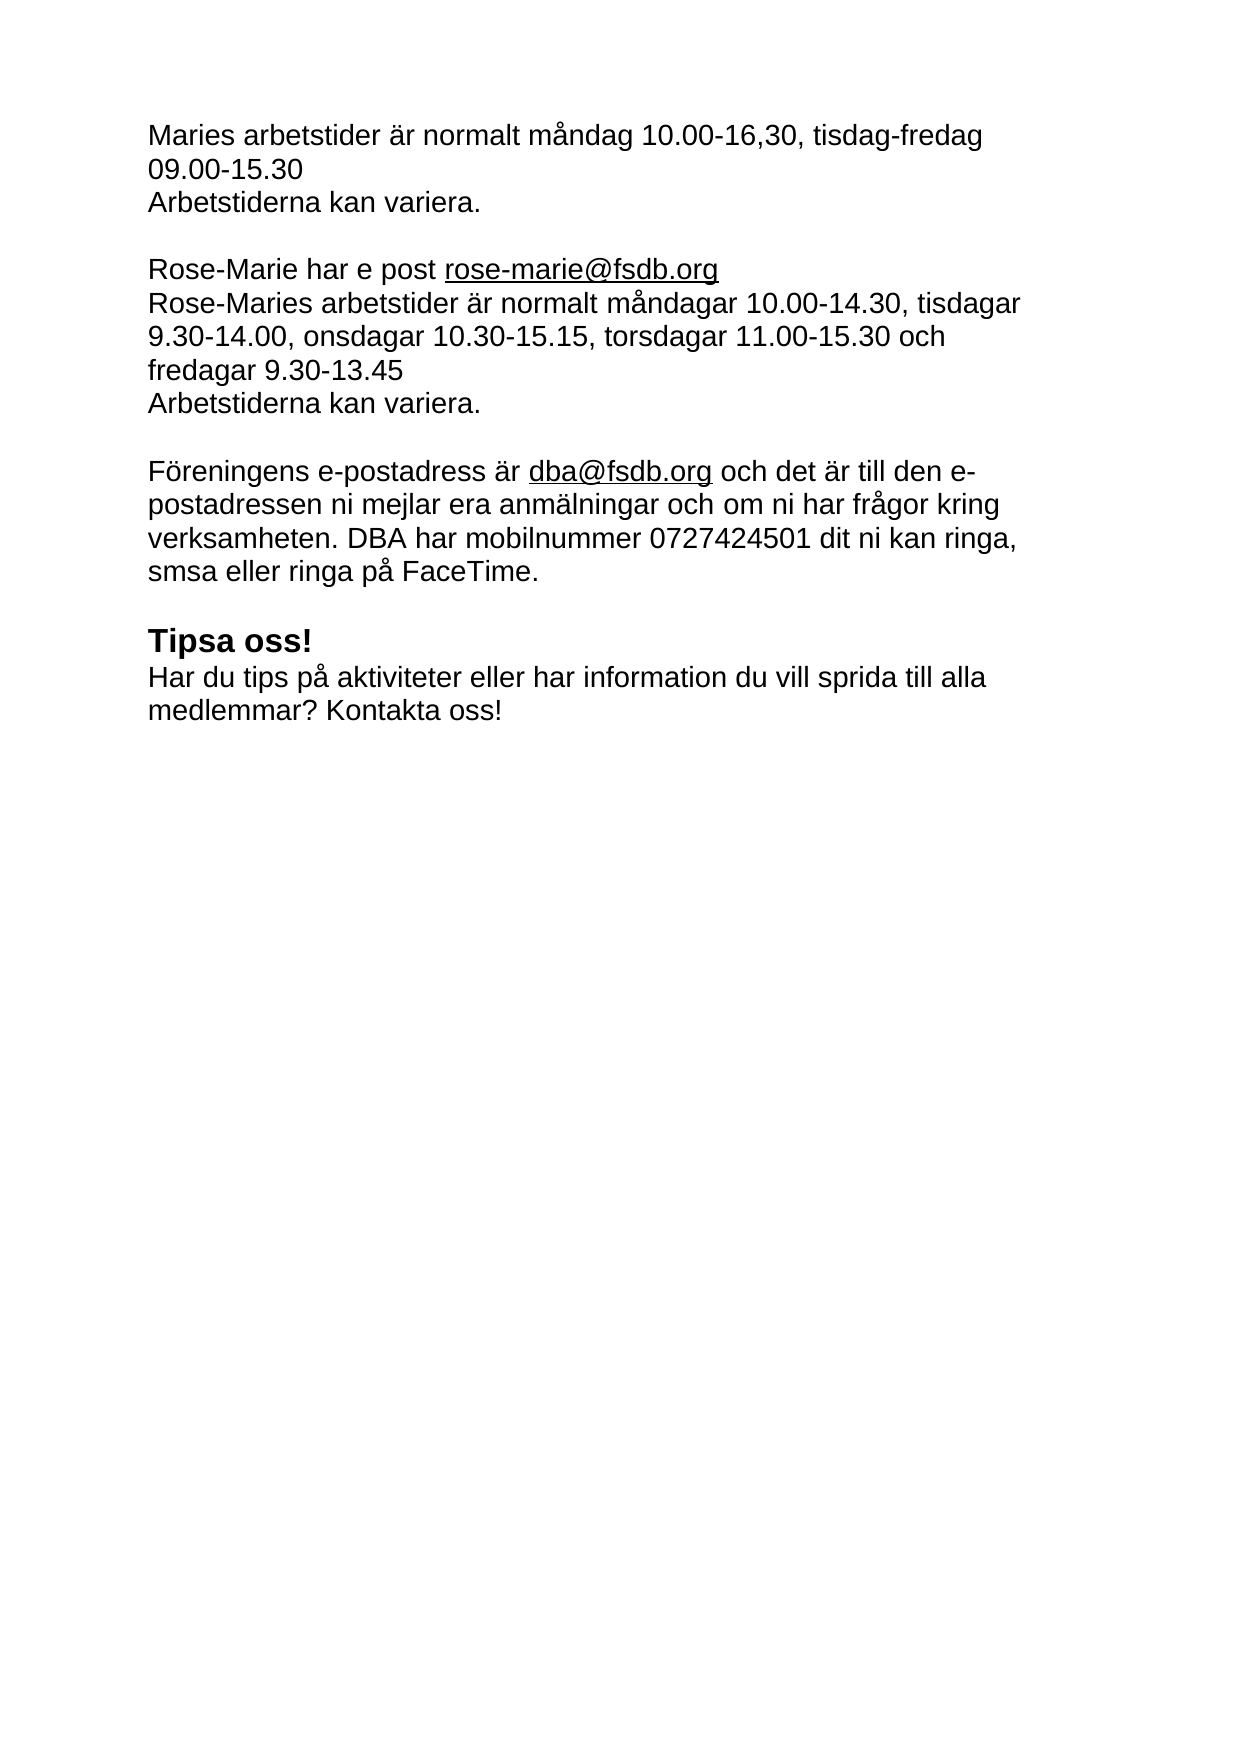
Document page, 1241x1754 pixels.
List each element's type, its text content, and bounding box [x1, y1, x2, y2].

text Rose-Maries arbetstider är normalt måndagar 10.00-14.30, tisdagar 9.30-14.00, onsdagar 10.30-15.15, torsdagar 11.00-15.30 och fredagar 9.30-13.45 [148, 286, 1033, 386]
text Tipsa oss! [148, 621, 1033, 660]
text Rose-Marie har e post rose-marie@fsdb.org [148, 252, 1033, 286]
text Har du tips på aktiviteter eller har information du vill sprida till alla medlemmar? Kontakta oss! [148, 660, 1033, 727]
text Föreningens e-postadress är dba@fsdb.org och det är till den e-postadressen ni mejlar era anmälningar och om ni har frågor kring verksamheten. DBA har mobilnummer 0727424501 dit ni kan ringa, smsa eller ringa på FaceTime. [148, 453, 1033, 588]
text Arbetstiderna kan variera. [148, 386, 1033, 420]
text Maries arbetstider är normalt måndag 10.00-16,30, tisdag-fredag 09.00-15.30 [148, 118, 1033, 185]
text Arbetstiderna kan variera. [148, 185, 1033, 219]
